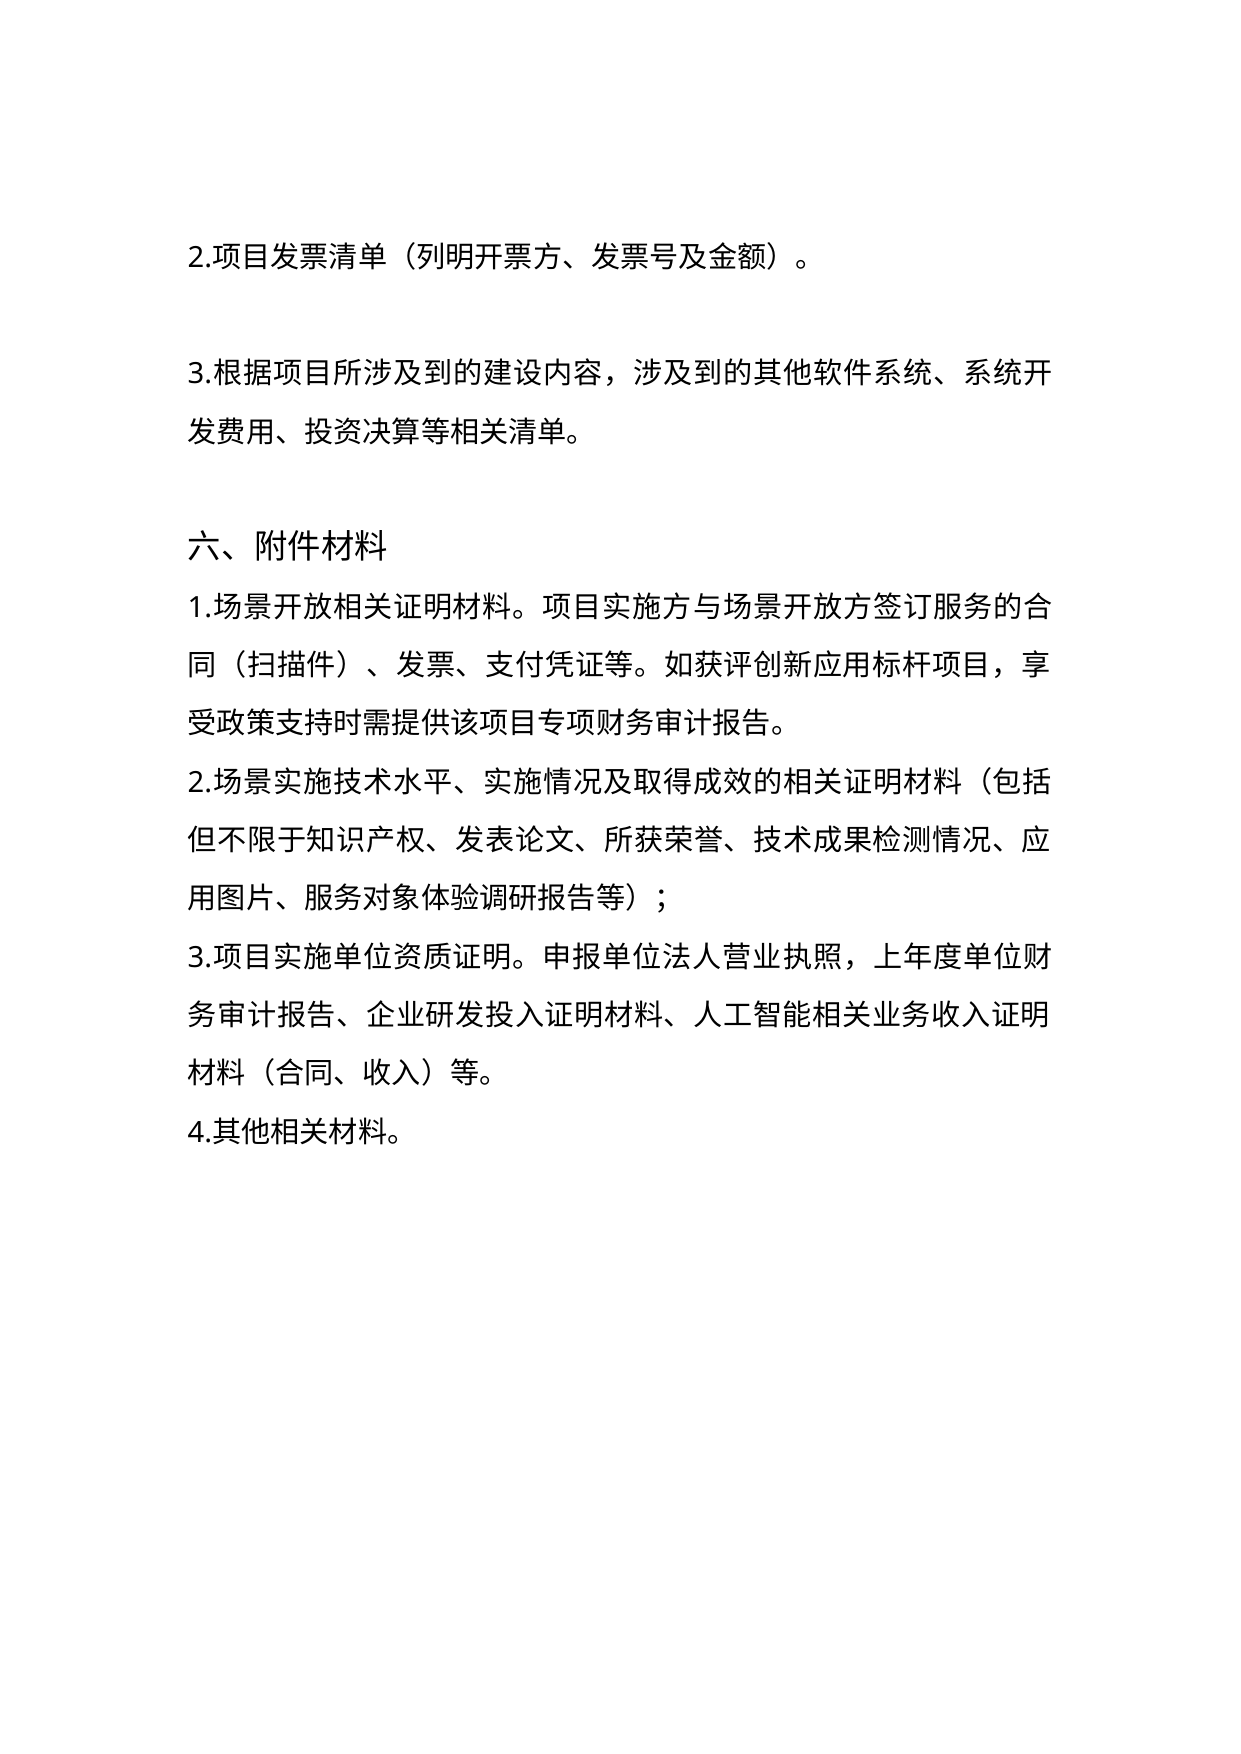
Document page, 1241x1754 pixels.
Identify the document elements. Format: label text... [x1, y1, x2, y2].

text 2.项目发票清单（列明开票方、发票号及金额）。 [187, 220, 1053, 279]
text 2.场景实施技术水平、实施情况及取得成效的相关证明材料（包括但不限于知识产权、发表论文、所获荣誉、技术成果检测情况、应用图片、服务对象体验调研报告等）； [187, 745, 1053, 920]
text 六、附件材料 [187, 512, 1053, 570]
text 4.其他相关材料。 [187, 1095, 1053, 1154]
text 1.场景开放相关证明材料。项目实施方与场景开放方签订服务的合同（扫描件）、发票、支付凭证等。如获评创新应用标杆项目，享受政策支持时需提供该项目专项财务审计报告。 [187, 570, 1053, 745]
text 3.根据项目所涉及到的建设内容，涉及到的其他软件系统、系统开发费用、投资决算等相关清单。 [187, 337, 1053, 454]
text 3.项目实施单位资质证明。申报单位法人营业执照，上年度单位财务审计报告、企业研发投入证明材料、人工智能相关业务收入证明材料（合同、收入）等。 [187, 920, 1053, 1095]
